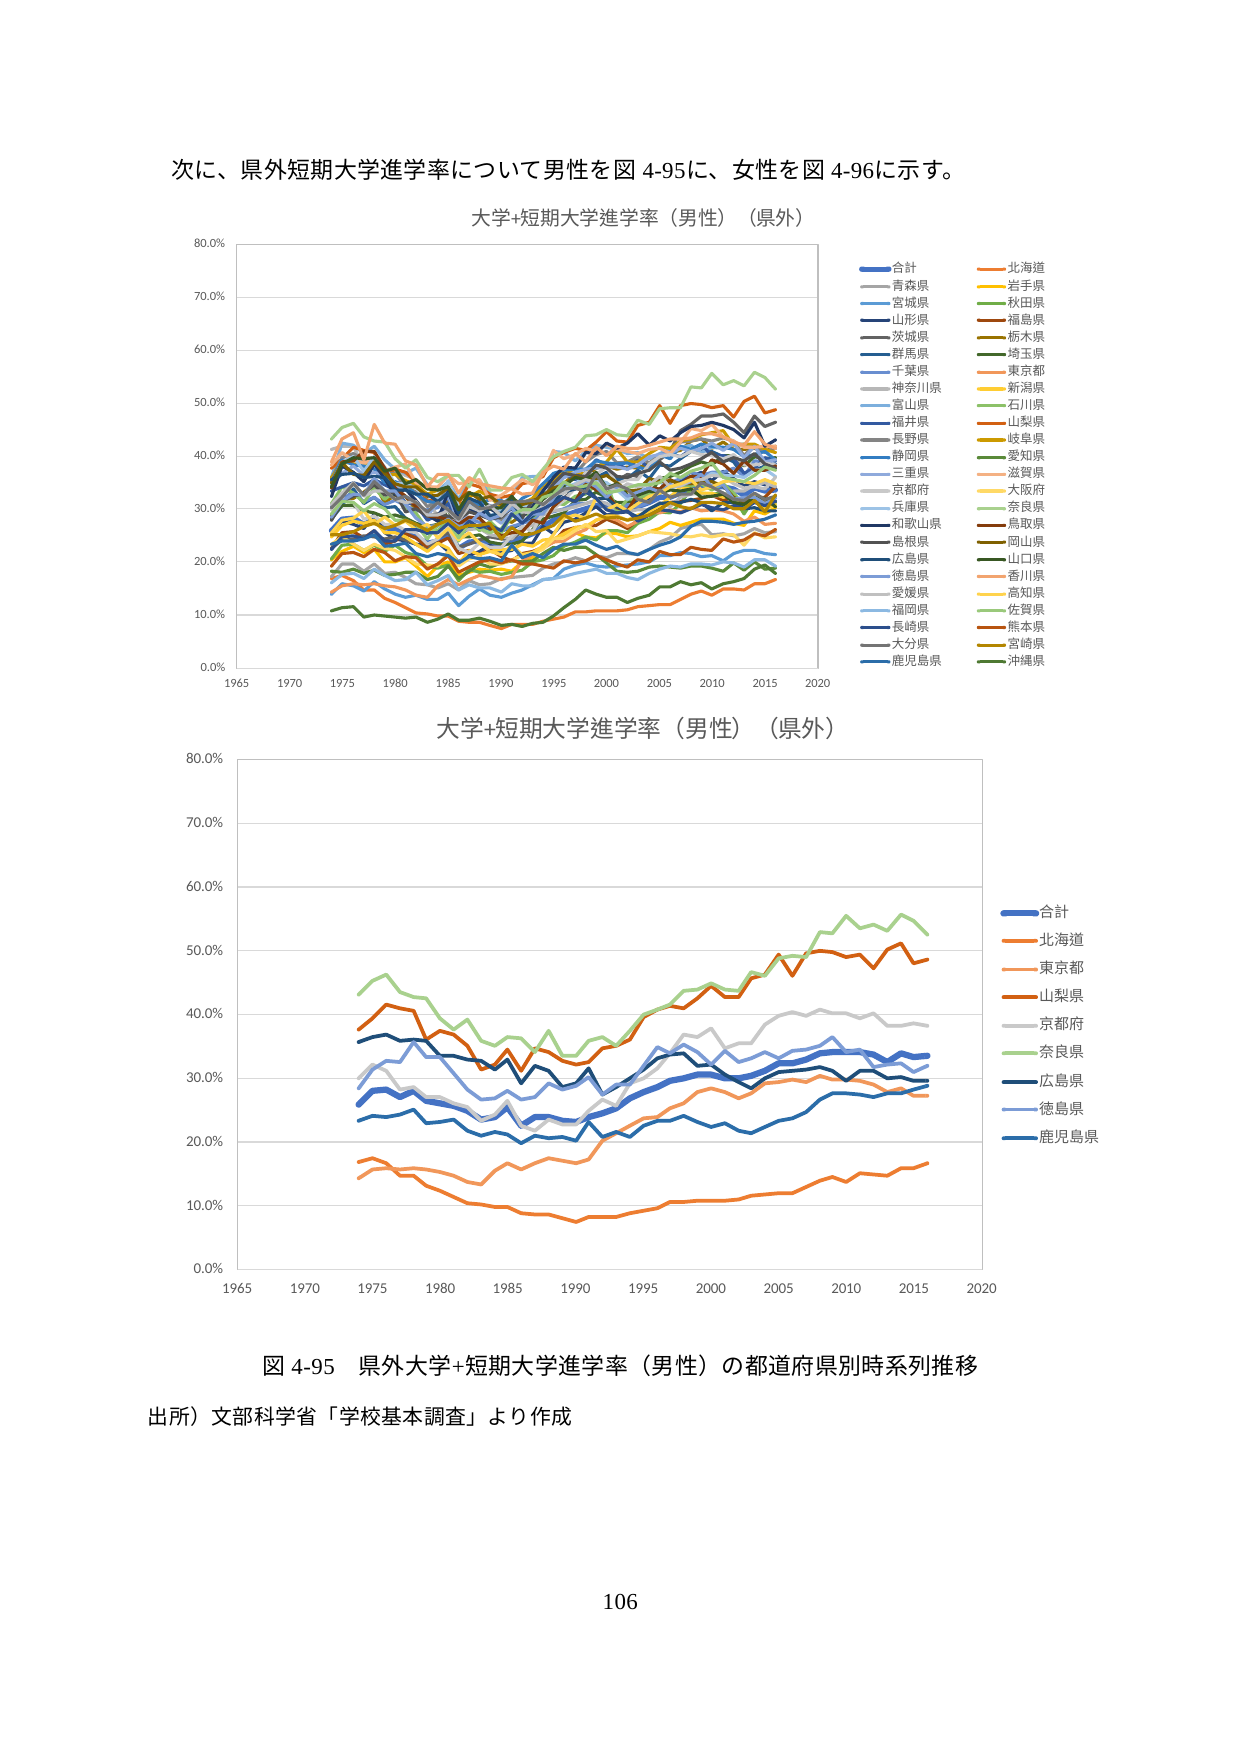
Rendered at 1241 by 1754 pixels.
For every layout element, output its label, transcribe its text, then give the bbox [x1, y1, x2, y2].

text 出所）文部科学省「学校基本調査」より作成 [148, 1400, 1092, 1431]
